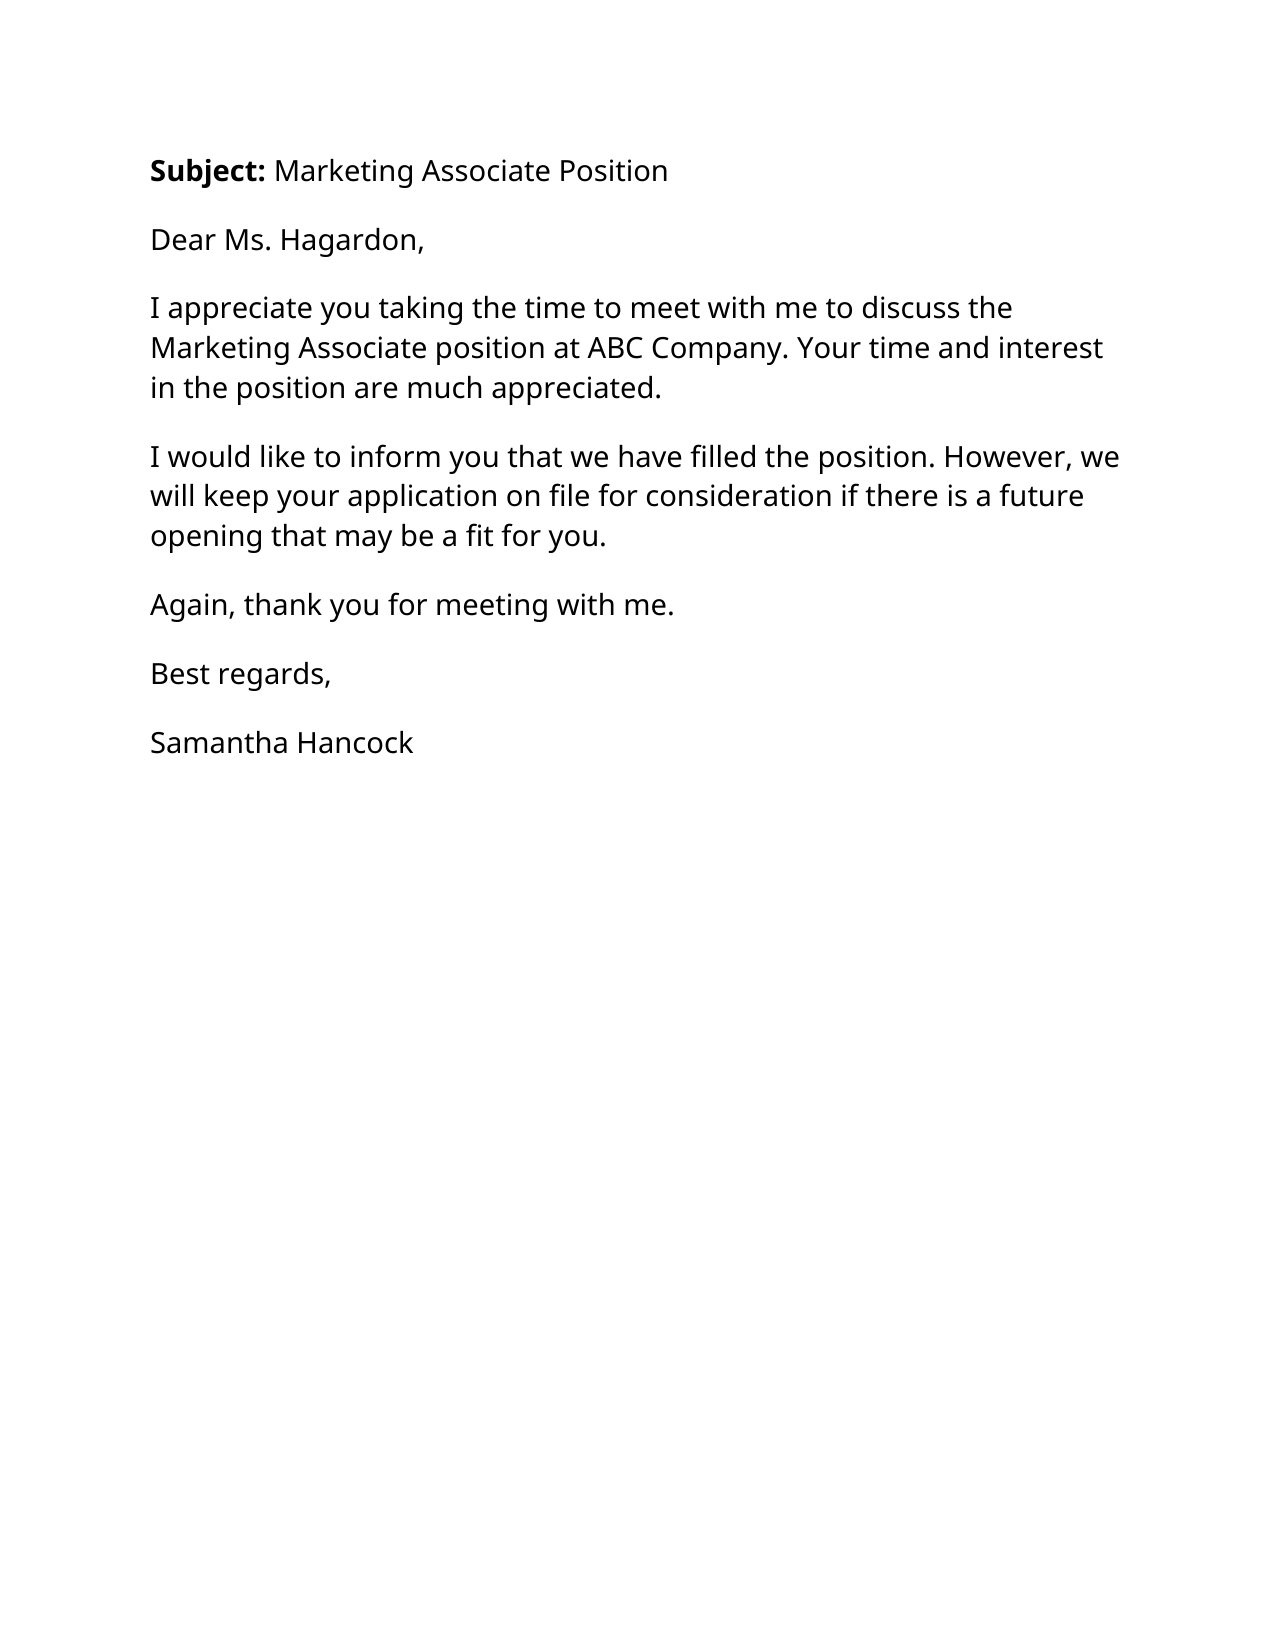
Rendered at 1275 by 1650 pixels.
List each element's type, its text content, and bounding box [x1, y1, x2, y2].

text I would like to inform you that we have filled the position. However, we will keep your application on file for consideration if there is a future opening that may be a fit for you. [150, 436, 1125, 555]
text I appreciate you taking the time to meet with me to discuss the Marketing Associate position at ABC Company. Your time and interest in the position are much appreciated. [150, 288, 1125, 407]
text Samantha Hancock [150, 722, 1125, 762]
text Subject: Marketing Associate Position [150, 150, 1125, 190]
text Best regards, [150, 653, 1125, 693]
text Dear Ms. Hagardon, [150, 219, 1125, 258]
text Again, thank you for meeting with me. [150, 584, 1125, 624]
